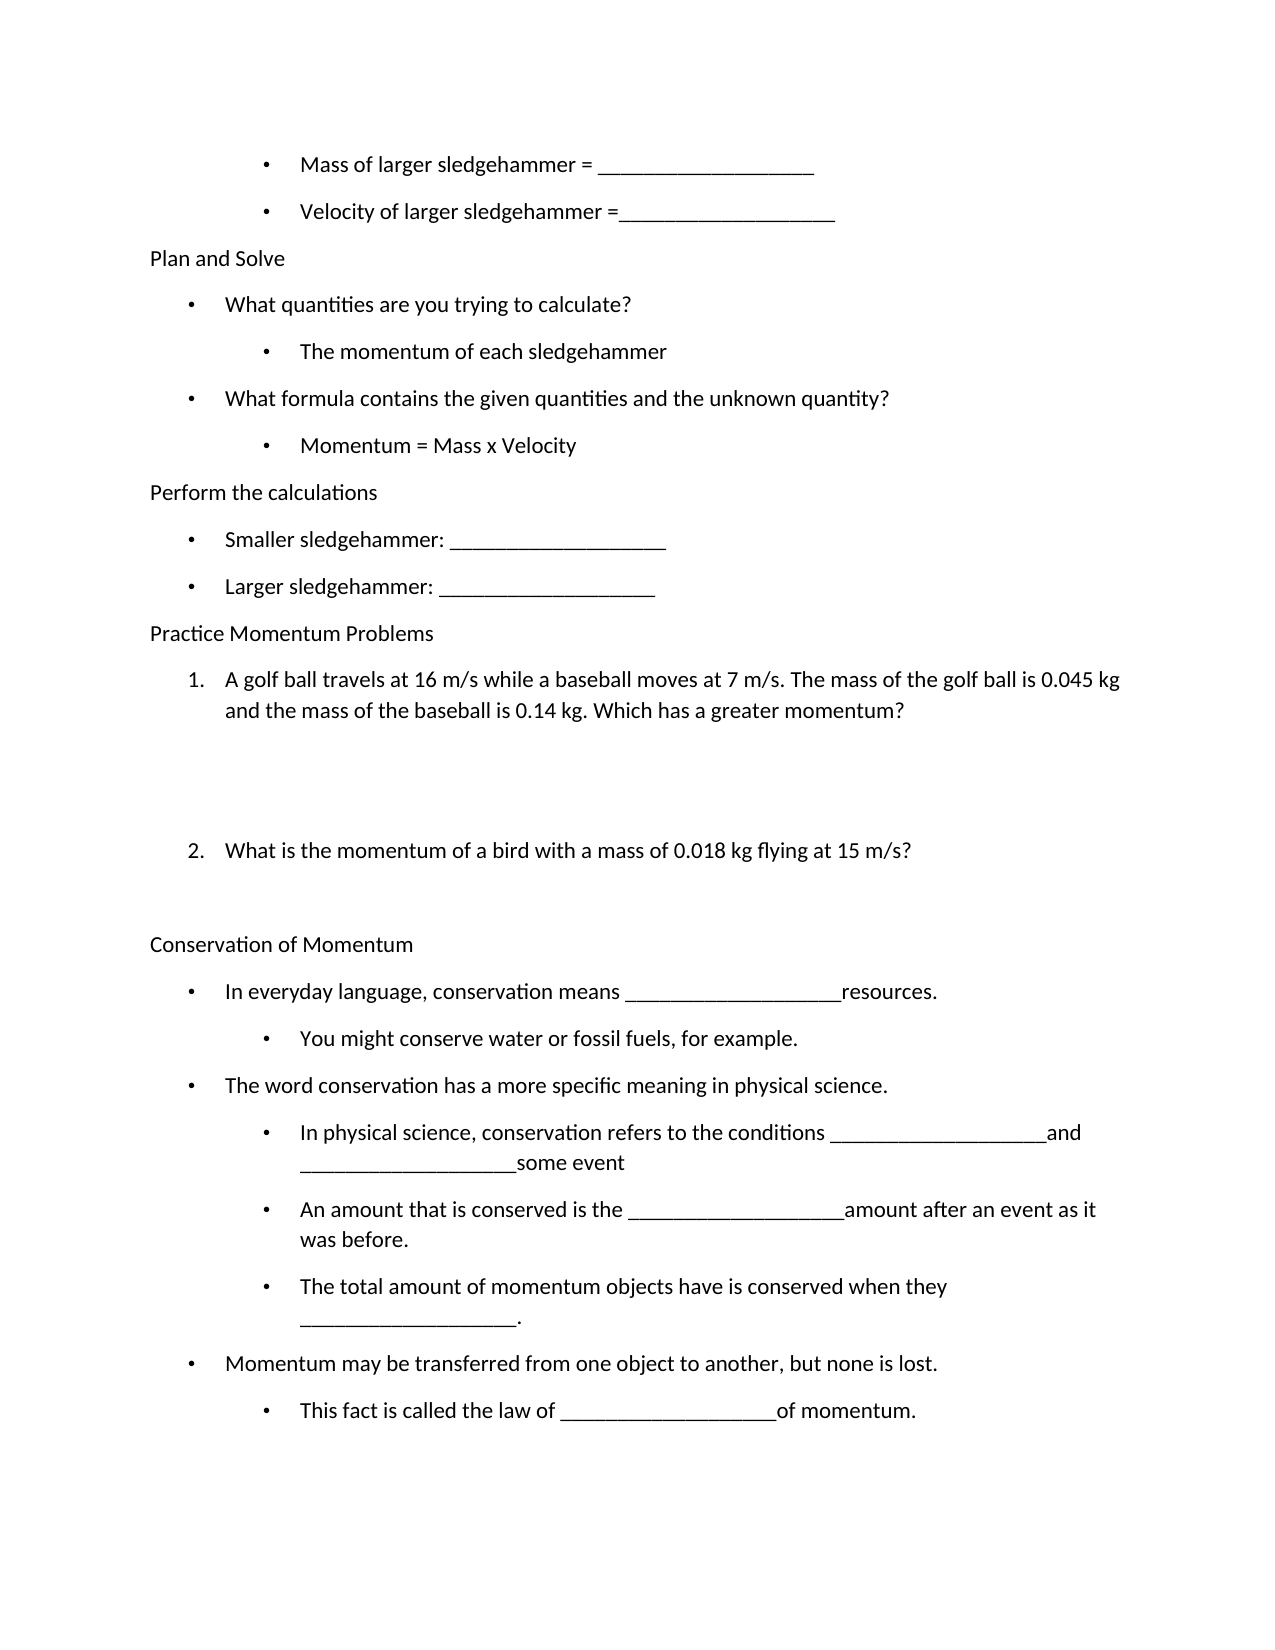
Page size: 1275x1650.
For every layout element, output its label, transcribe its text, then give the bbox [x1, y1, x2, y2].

list The momentum of each sledgehammer [262, 337, 1125, 366]
list This fact is called the law of ___________________of momentum. [262, 1396, 1125, 1424]
list Mass of larger sledgehammer = ___________________ [262, 150, 1125, 178]
list What quantities are you trying to calculate? [187, 291, 1125, 319]
list You might conserve water or fossil fuels, for example. [262, 1024, 1125, 1052]
list The total amount of momentum objects have is conserved when they ___________________. [262, 1272, 1125, 1330]
list In physical science, conservation refers to the conditions ___________________and ___________________some event [262, 1118, 1125, 1176]
list The word conservation has a more specific meaning in physical science. [187, 1071, 1125, 1099]
list Larger sledgehammer: ___________________ [187, 572, 1125, 600]
list Smaller sledgehammer: ___________________ [187, 525, 1125, 553]
text Perform the calculations [150, 478, 1125, 506]
text Plan and Solve [150, 244, 1125, 272]
list Velocity of larger sledgehammer =___________________ [262, 197, 1125, 225]
text Conservation of Momentum [150, 930, 1125, 958]
list In everyday language, conservation means ___________________resources. [187, 977, 1125, 1005]
list Momentum = Mass x Velocity [262, 431, 1125, 459]
list Momentum may be transferred from one object to another, but none is lost. [187, 1349, 1125, 1377]
list What formula contains the given quantities and the unknown quantity? [187, 384, 1125, 412]
list A golf ball travels at 16 m/s while a baseball moves at 7 m/s. The mass of the golf ball is 0.045 kg and the mass of the baseball is 0.14 kg. Which has a greater momentum? [187, 666, 1125, 724]
text Practice Momentum Problems [150, 619, 1125, 647]
list What is the momentum of a bird with a mass of 0.018 kg flying at 15 m/s? [187, 836, 1125, 864]
list An amount that is conserved is the ___________________amount after an event as it was before. [262, 1195, 1125, 1253]
